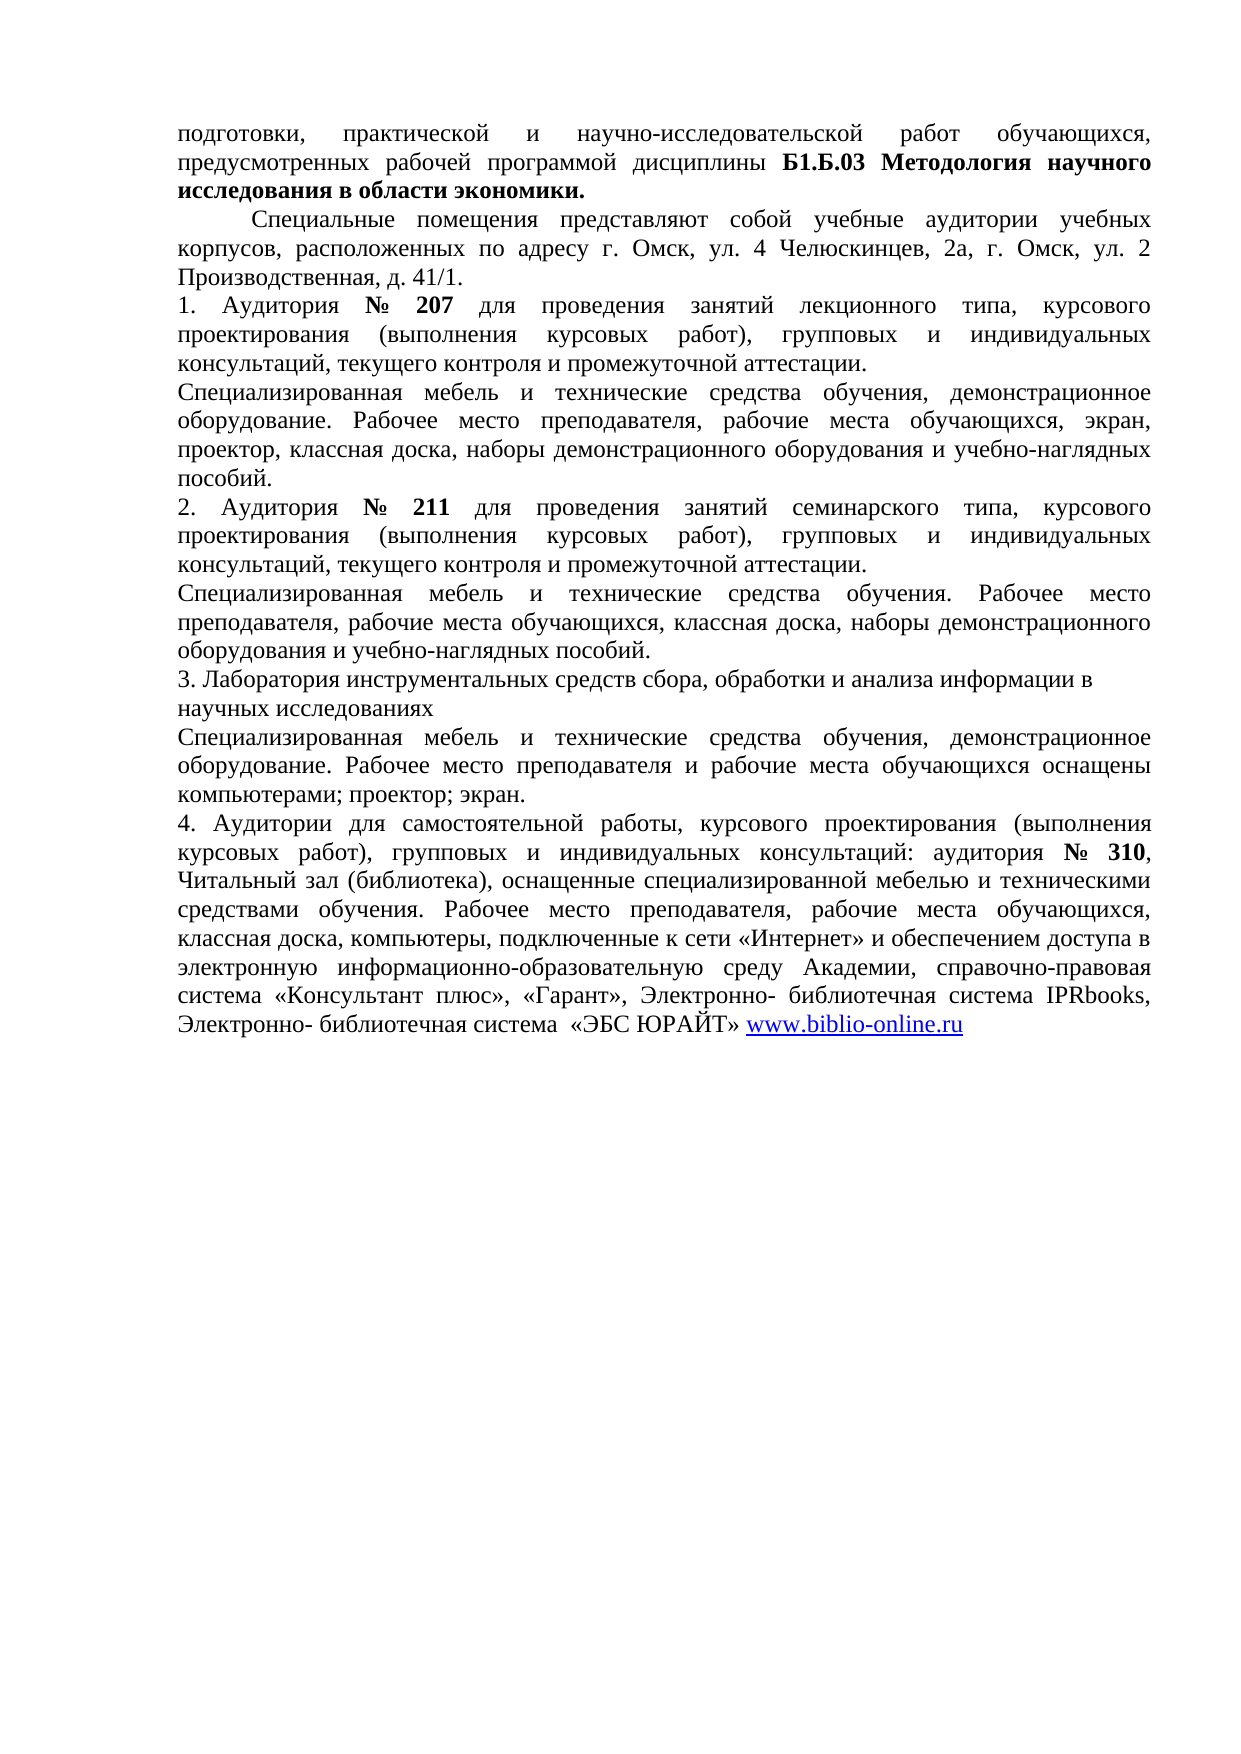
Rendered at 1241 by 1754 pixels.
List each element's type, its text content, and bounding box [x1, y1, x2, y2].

text 2. Аудитория № 211 для проведения занятий семинарского типа, курсового проектирования (выполнения курсовых работ), групповых и индивидуальных консультаций, текущего контроля и промежуточной аттестации. [177, 492, 1152, 578]
text Специализированная мебель и технические средства обучения, демонстрационное оборудование. Рабочее место преподавателя и рабочие места обучающихся оснащены компьютерами; проектор; экран. [177, 722, 1152, 808]
text 4. Аудитории для самостоятельной работы, курсового проектирования (выполнения курсовых работ), групповых и индивидуальных консультаций: аудитория № 310, Читальный зал (библиотека), оснащенные специализированной мебелью и техническими средствами обучения. Рабочее место преподавателя, рабочие места обучающихся, классная доска, компьютеры, подключенные к сети «Интернет» и обеспечением доступа в электронную информационно-образовательную среду Академии, справочно-правовая система «Консультант плюс», «Гарант», Электронно- библиотечная система IPRbooks, Электронно- библиотечная система «ЭБС ЮРАЙТ» www.biblio-online.ru [177, 808, 1152, 1038]
text 1. Аудитория № 207 для проведения занятий лекционного типа, курсового проектирования (выполнения курсовых работ), групповых и индивидуальных консультаций, текущего контроля и промежуточной аттестации. [177, 291, 1152, 377]
text Специализированная мебель и технические средства обучения, демонстрационное оборудование. Рабочее место преподавателя, рабочие места обучающихся, экран, проектор, классная доска, наборы демонстрационного оборудования и учебно-наглядных пособий. [177, 377, 1152, 492]
text 3. Лаборатория инструментальных средств сбора, обработки и анализа информации в научных исследованиях [434, 664, 1152, 722]
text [177, 118, 1152, 204]
text Специализированная мебель и технические средства обучения. Рабочее место преподавателя, рабочие места обучающихся, классная доска, наборы демонстрационного оборудования и учебно-наглядных пособий. [177, 578, 1152, 664]
text Специальные помещения представляют собой учебные аудитории учебных корпусов, расположенных по адресу г. Омск, ул. 4 Челюскинцев, 2а, г. Омск, ул. 2 Производственная, д. 41/1. [177, 204, 1152, 291]
